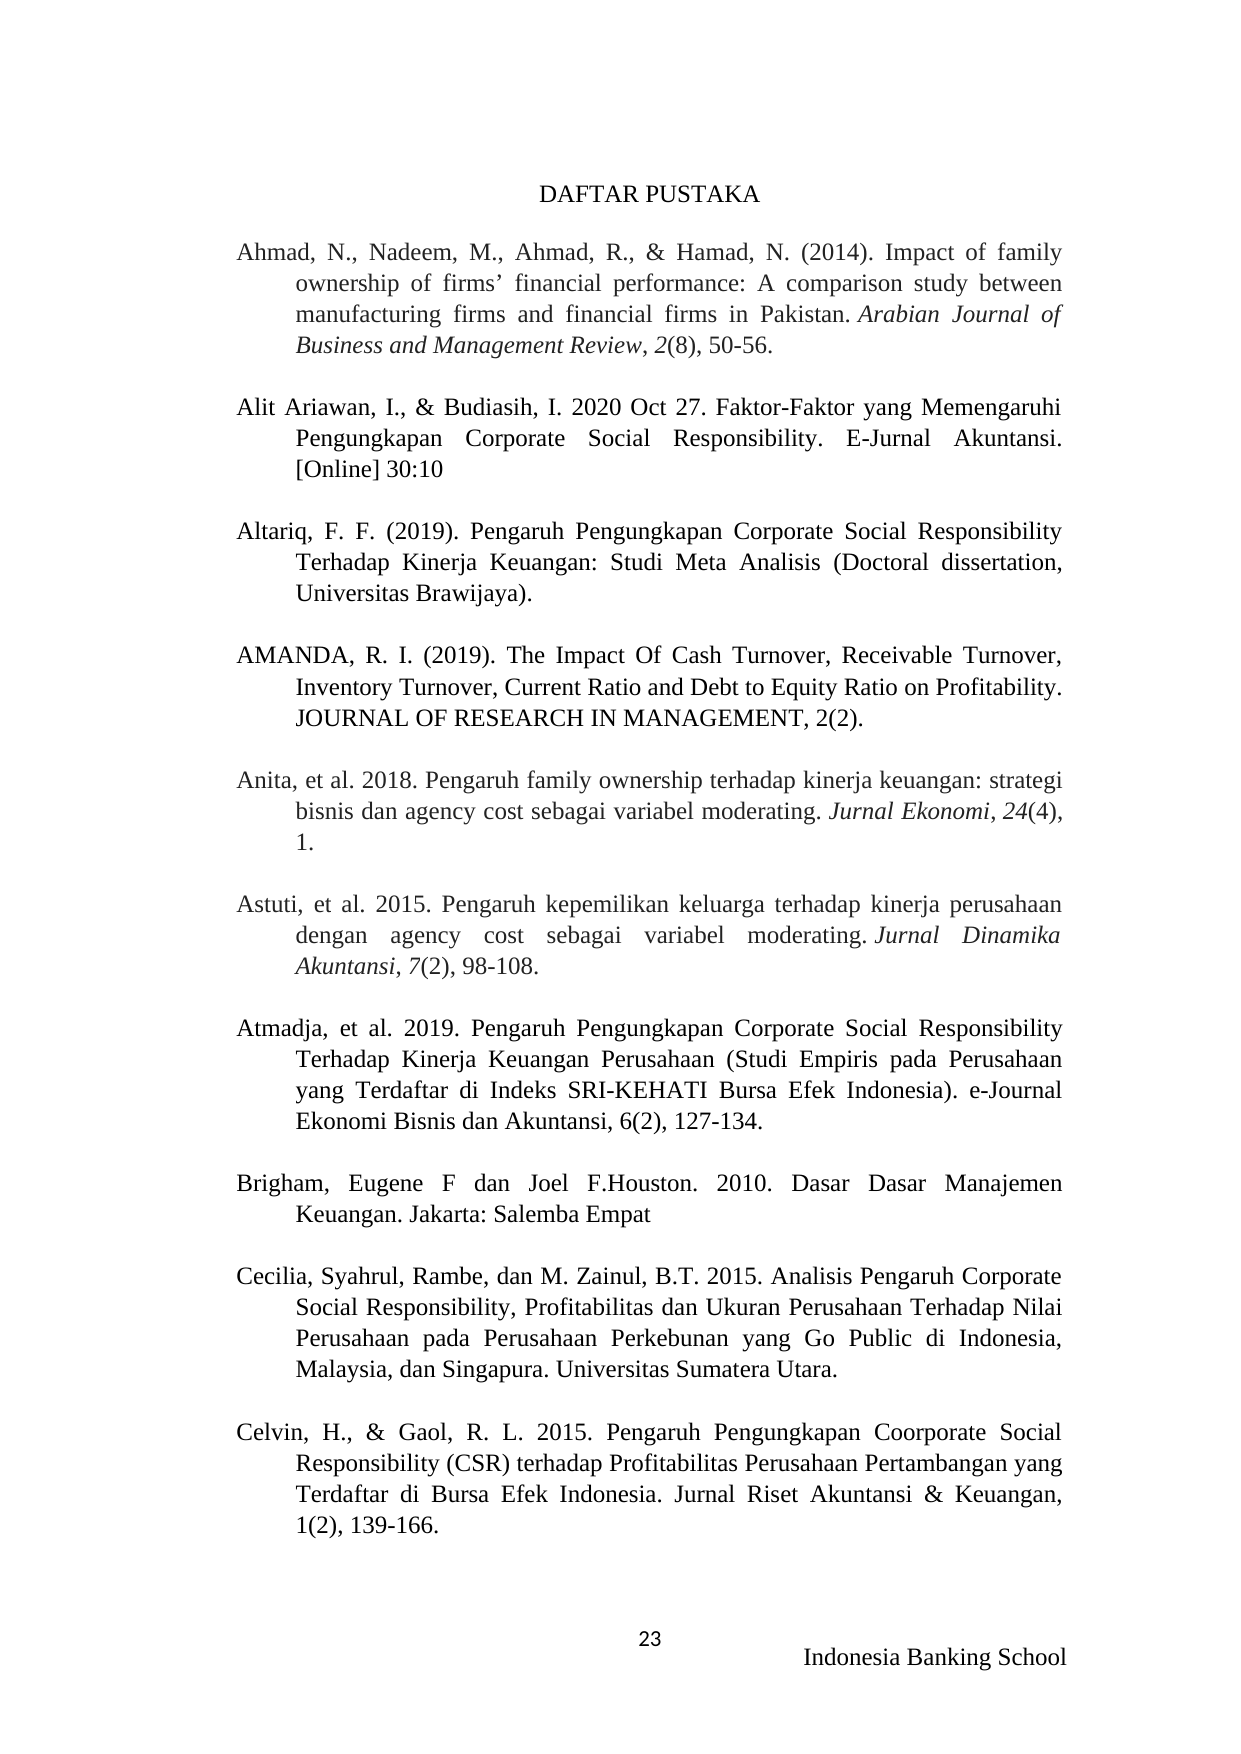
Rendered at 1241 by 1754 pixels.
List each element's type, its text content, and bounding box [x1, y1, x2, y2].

text Alit Ariawan, I., & Budiasih, I. 2020 Oct 27. Faktor-Faktor yang Memengaruhi Pengungkapan Corporate Social Responsibility. E-Jurnal Akuntansi. [Online] 30:10 [236, 392, 1063, 483]
text Altariq, F. F. (2019). Pengaruh Pengungkapan Corporate Social Responsibility Terhadap Kinerja Keuangan: Studi Meta Analisis (Doctoral dissertation, Universitas Brawijaya). [236, 516, 1063, 607]
subtitle DAFTAR PUSTAKA [236, 179, 1063, 208]
text Astuti, et al. 2015. Pengaruh kepemilikan keluarga terhadap kinerja perusahaan dengan agency cost sebagai variabel moderating. Jurnal Dinamika Akuntansi, 7(2), 98-108. [236, 889, 1063, 980]
text Atmadja, et al. 2019. Pengaruh Pengungkapan Corporate Social Responsibility Terhadap Kinerja Keuangan Perusahaan (Studi Empiris pada Perusahaan yang Terdaftar di Indeks SRI-KEHATI Bursa Efek Indonesia). e-Journal Ekonomi Bisnis dan Akuntansi, 6(2), 127-134. [236, 1013, 1063, 1135]
text Brigham, Eugene F dan Joel F.Houston. 2010. Dasar Dasar Manajemen Keuangan. Jakarta: Salemba Empat [236, 1168, 1063, 1228]
text Anita, et al. 2018. Pengaruh family ownership terhadap kinerja keuangan: strategi bisnis dan agency cost sebagai variabel moderating. Jurnal Ekonomi, 24(4), 1. [236, 793, 1063, 856]
text Cecilia, Syahrul, Rambe, dan M. Zainul, B.T. 2015. Analisis Pengaruh Corporate Social Responsibility, Profitabilitas dan Ukuran Perusahaan Terhadap Nilai Perusahaan pada Perusahaan Perkebunan yang Go Public di Indonesia, Malaysia, dan Singapura. Universitas Sumatera Utara. [236, 1261, 1063, 1383]
text Ahmad, N., Nadeem, M., Ahmad, R., & Hamad, N. (2014). Impact of family ownership of firms’ financial performance: A comparison study between manufacturing firms and financial firms in Pakistan. Arabian Journal of Business and Management Review, 2(8), 50-56. [236, 266, 1063, 359]
text Celvin, H., & Gaol, R. L. 2015. Pengaruh Pengungkapan Coorporate Social Responsibility (CSR) terhadap Profitabilitas Perusahaan Pertambangan yang Terdaftar di Bursa Efek Indonesia. Jurnal Riset Akuntansi & Keuangan, 1(2), 139-166. [236, 1417, 1063, 1538]
text AMANDA, R. I. (2019). The Impact Of Cash Turnover, Receivable Turnover, Inventory Turnover, Current Ratio and Debt to Equity Ratio on Profitability. JOURNAL OF RESEARCH IN MANAGEMENT, 2(2). [236, 641, 1063, 731]
